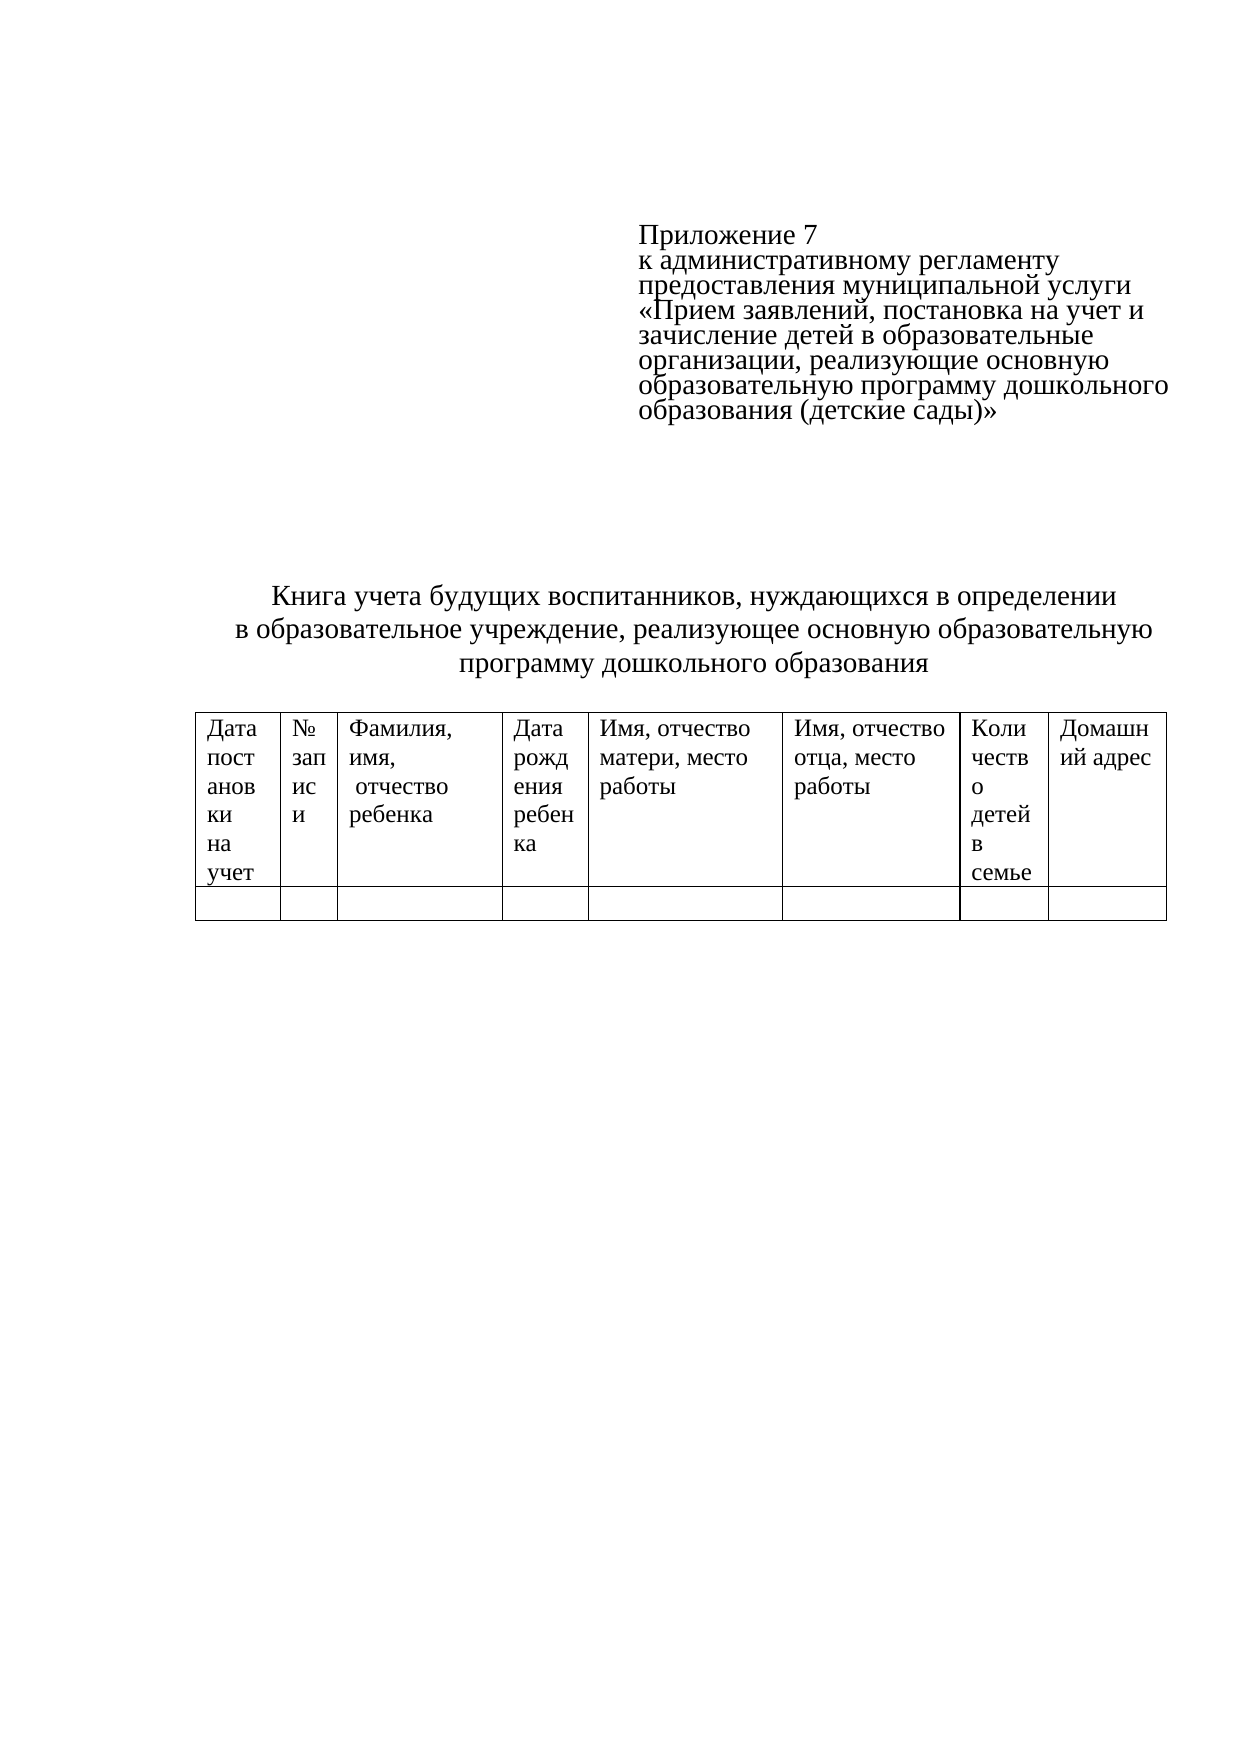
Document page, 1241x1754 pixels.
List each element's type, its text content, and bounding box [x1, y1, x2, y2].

table_cell [961, 887, 1048, 920]
table_header № записи [281, 713, 337, 886]
table_cell [1049, 887, 1166, 920]
table_cell [281, 887, 337, 920]
text к административному регламенту предоставления муниципальной услуги «Прием заявлений, постановка на учет и зачисление детей в образовательные организации, реализующие основную образовательную программу дошкольного образования (детские сады)» [638, 249, 1181, 424]
text Книга учета будущих воспитанников, нуждающихся в определении [207, 578, 1181, 612]
table_header Имя, отчество матери, место работы [589, 713, 782, 886]
table_cell [589, 887, 782, 920]
table_cell [783, 887, 959, 920]
table_cell [503, 887, 588, 920]
table_header Дата постановки на учет [196, 713, 280, 886]
table_header Дата рождения ребенка [503, 713, 588, 886]
text Приложение 7 [638, 224, 1181, 249]
table_header Фамилия, имя, отчество ребенка [338, 713, 502, 886]
table_header Домашний адрес [1049, 713, 1166, 886]
table_cell [196, 887, 280, 920]
table_cell [338, 887, 502, 920]
text в образовательное учреждение, реализующее основную образовательную программу дошкольного образования [207, 612, 1181, 679]
table_header Количество детей в семье [961, 713, 1048, 886]
table_header Имя, отчество отца, место работы [783, 713, 959, 886]
